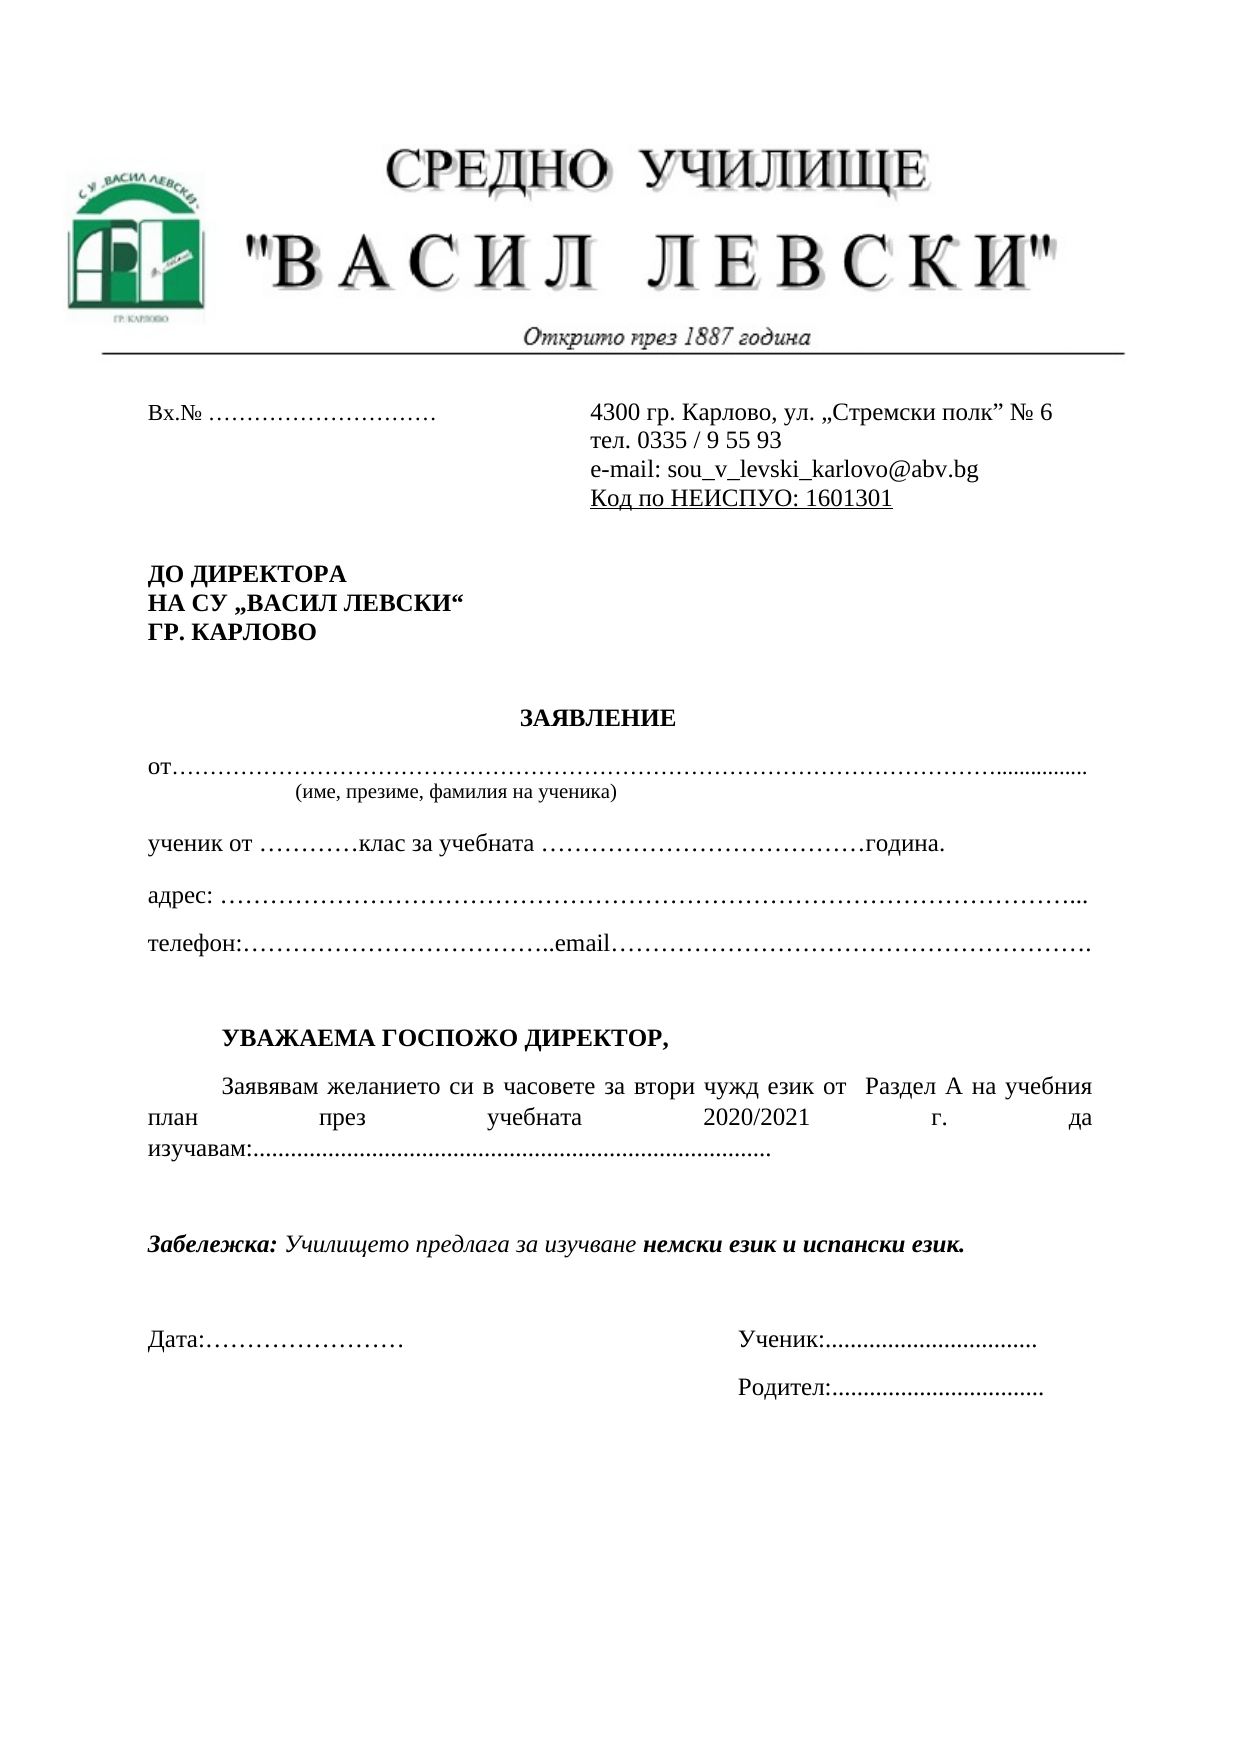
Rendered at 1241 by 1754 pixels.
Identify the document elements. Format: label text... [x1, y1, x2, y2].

text тел. 0335 / 9 55 93 [148, 425, 1093, 454]
text (име, презиме, фамилия на ученика) [221, 779, 1093, 803]
text телефон:………………………………..email…………………………………………………. [148, 928, 1093, 957]
text ученик от …………клас за учебната …………………………………година. [148, 828, 1093, 856]
text УВАЖАЕМА ГОСПОЖО ДИРЕКТОР, [148, 1023, 1093, 1052]
text адрес: …………………………………………………………………………………………... [148, 880, 1093, 909]
text ГР. КАРЛОВО [148, 617, 1093, 646]
text ЗАЯВЛЕНИЕ [103, 703, 1093, 732]
text Родител:.................................. [148, 1372, 1093, 1401]
text Вх.№ ………………………… 4300 гр. Карлово, ул. „Стремски полк” № 6 [148, 397, 1093, 425]
text ДО ДИРЕКТОРА [148, 559, 1093, 588]
text e-mail: sou_v_levski_karlovo@abv.bg [148, 454, 1093, 483]
text Дата:…………………… Ученик:.................................. [148, 1324, 1093, 1353]
text Код по НЕИСПУО: 1601301 [148, 483, 1093, 512]
text № [129, 195, 1093, 224]
text Забележка: Училището предлага за изучване немски език и испански език. [148, 1229, 1093, 1257]
text Заявявам желанието си в часовете за втори чужд език от Раздел А на учебния план през учебната 2020/2021 г. да изучавам:................................................................................... [148, 1071, 1093, 1162]
text НА СУ „ВАСИЛ ЛЕВСКИ“ [148, 588, 1093, 617]
text от………………………………………………………………………………………………................ [148, 751, 1093, 779]
picture [16, 106, 1223, 366]
